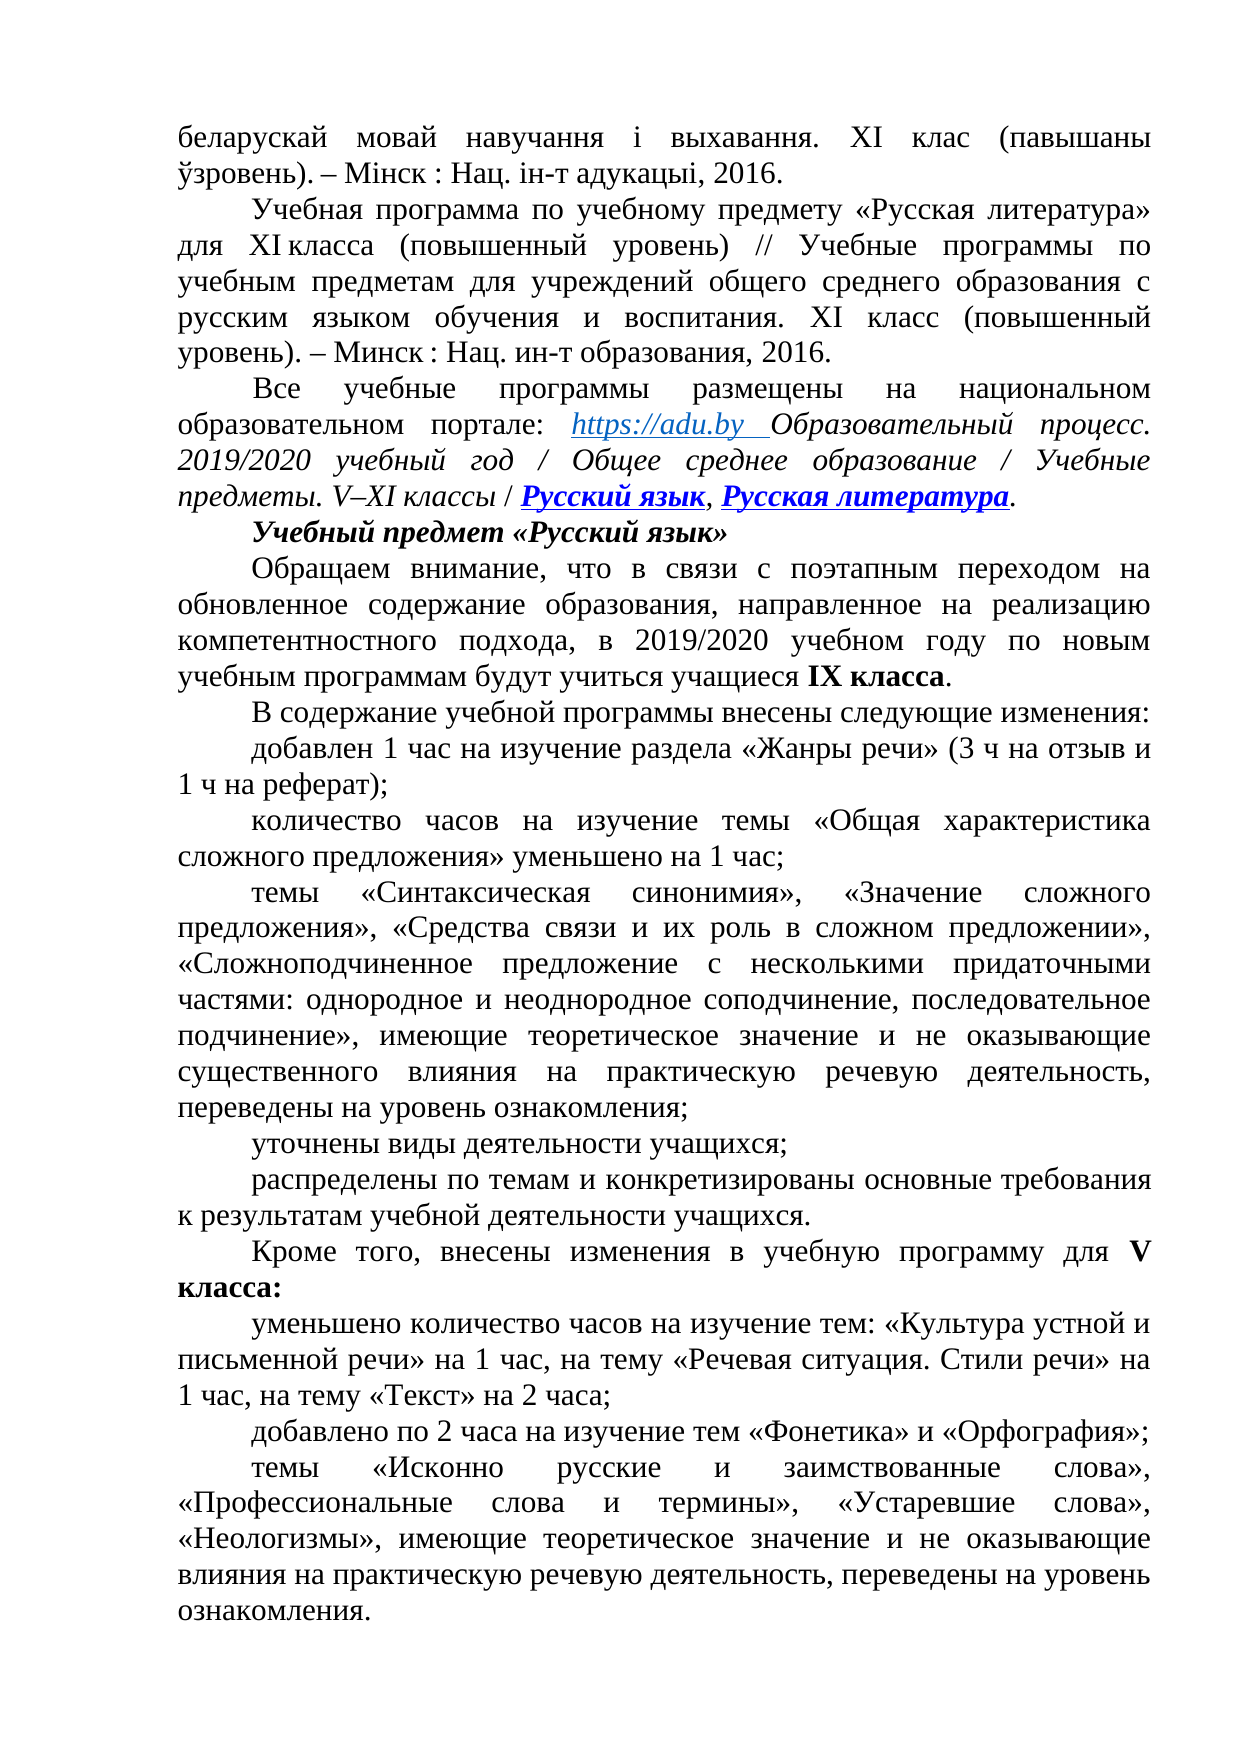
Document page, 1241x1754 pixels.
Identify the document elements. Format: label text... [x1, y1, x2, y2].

text темы «Исконно русские и заимствованные слова», «Профессиональные слова и термины», «Устаревшие слова», «Неологизмы», имеющие теоретическое значение и не оказывающие влияния на практическую речевую деятельность, переведены на уровень ознакомления. [177, 1448, 1152, 1627]
text добавлено по 2 часа на изучение тем «Фонетика» и «Орфография»; [177, 1412, 1152, 1448]
text добавлен 1 час на изучение раздела «Жанры речи» (3 ч на отзыв и 1 ч на реферат); [177, 729, 1152, 801]
text распределены по темам и конкретизированы основные требования к результатам учебной деятельности учащихся. [177, 1160, 1152, 1232]
text В содержание учебной программы внесены следующие изменения: [177, 693, 1152, 729]
text уменьшено количество часов на изучение тем: «Культура устной и письменной речи» на 1 час, на тему «Речевая ситуация. Стили речи» на 1 час, на тему «Текст» на 2 часа; [177, 1304, 1152, 1412]
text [177, 118, 1152, 190]
text Учебная программа по учебному предмету «Русская литература» для XI класса (повышенный уровень) // Учебные программы по учебным предметам для учреждений общего среднего образования с русским языком обучения и воспитания. XI класс (повышенный уровень). – Минск : Нац. ин-т образования, 2016. [177, 190, 1152, 370]
text количество часов на изучение темы «Общая характеристика сложного предложения» уменьшено на 1 час; [177, 801, 1152, 873]
text Все учебные программы размещены на национальном образовательном портале: https://adu.by Образовательный процесс. 2019/2020 учебный год / Общее среднее образование / Учебные предметы. V–XI классы / Русский язык, Русская литература. [177, 370, 1152, 513]
text Учебный предмет «Русский язык» [177, 513, 1152, 549]
text темы «Синтаксическая синонимия», «Значение сложного предложения», «Средства связи и их роль в сложном предложении», «Сложноподчиненное предложение с несколькими придаточными частями: однородное и неоднородное соподчинение, последовательное подчинение», имеющие теоретическое значение и не оказывающие существенного влияния на практическую речевую деятельность, переведены на уровень ознакомления; [177, 873, 1152, 1124]
text уточнены виды деятельности учащихся; [177, 1124, 1152, 1160]
text Обращаем внимание, что в связи с поэтапным переходом на обновленное содержание образования, направленное на реализацию компетентностного подхода, в 2019/2020 учебном году по новым учебным программам будут учиться учащиеся IX класса. [177, 549, 1152, 693]
text Кроме того, внесены изменения в учебную программу для V класса: [177, 1232, 1152, 1304]
